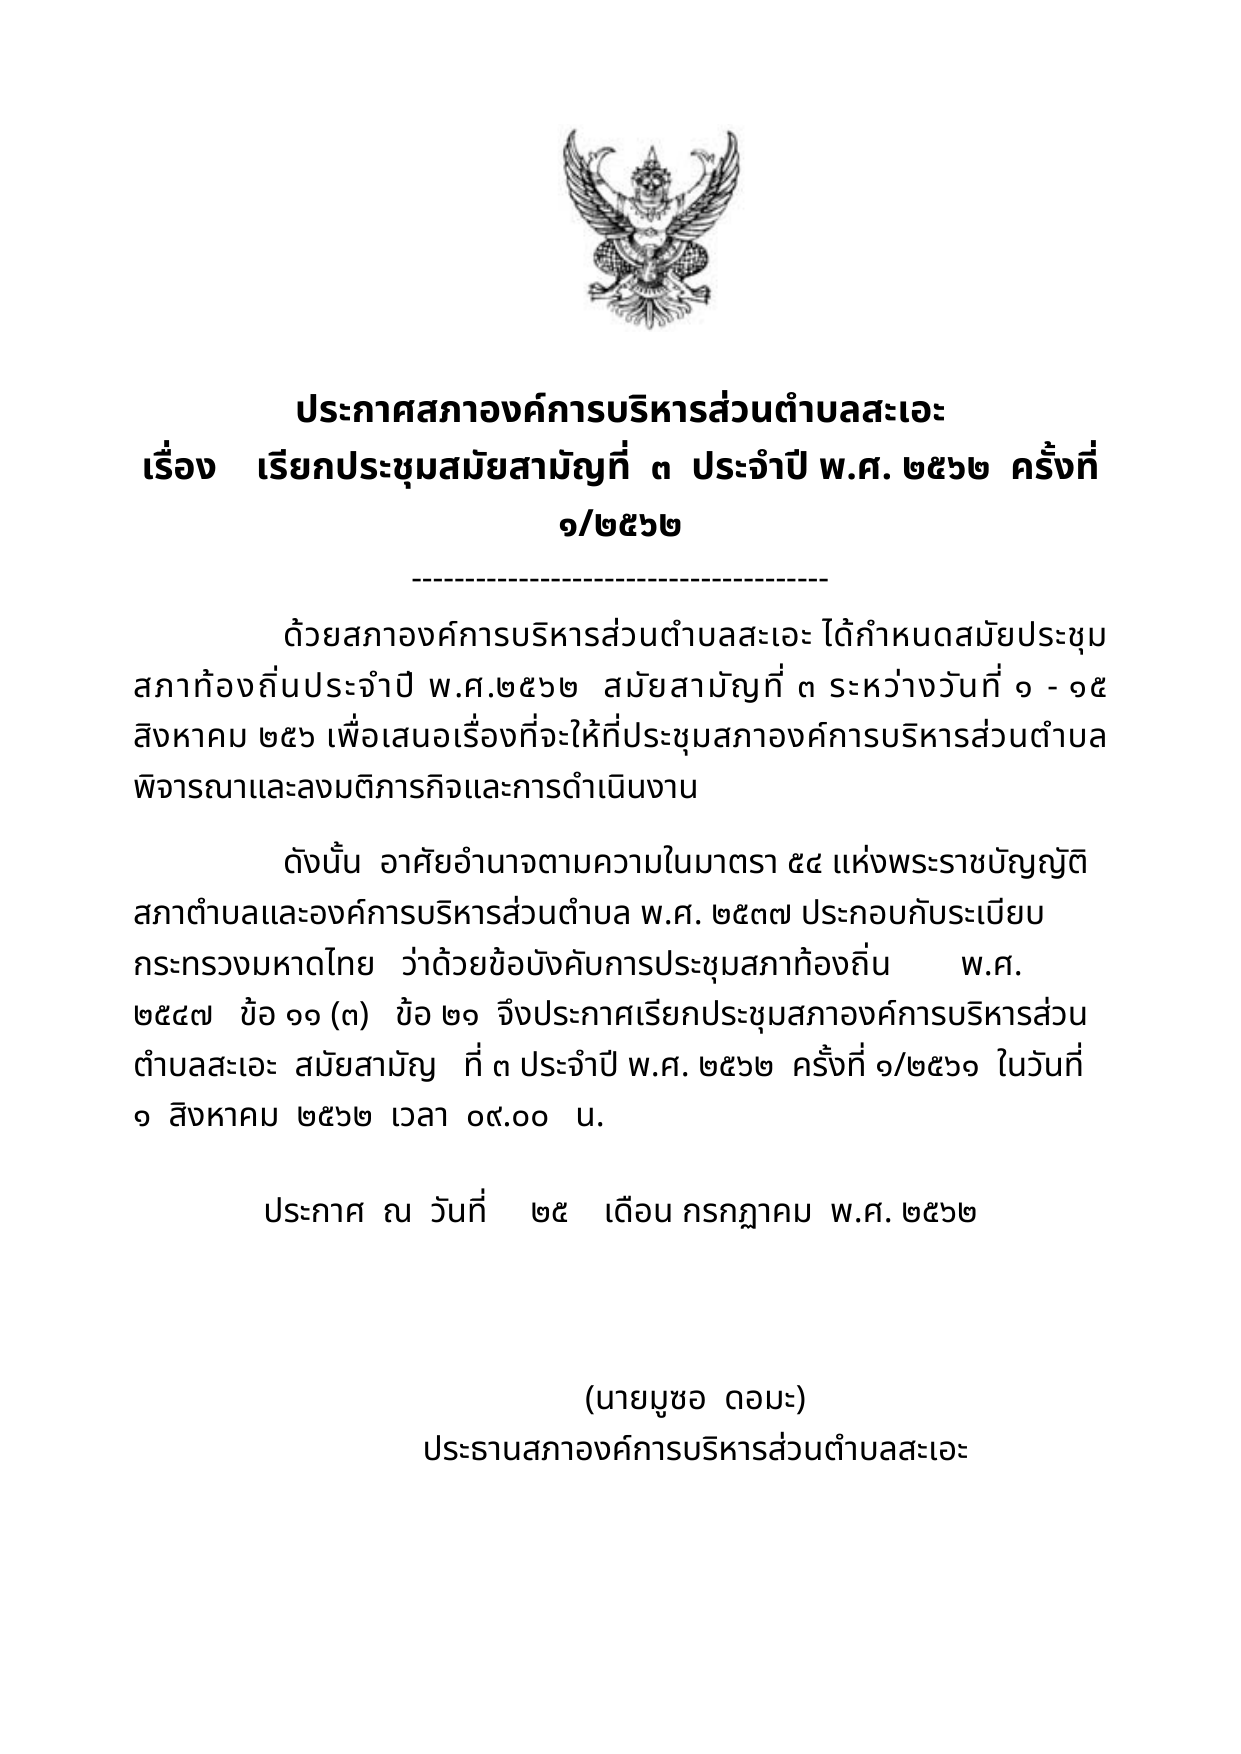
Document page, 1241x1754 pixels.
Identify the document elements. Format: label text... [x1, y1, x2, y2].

text ด้วยสภาองค์การบริหารส่วนตำบลสะเอะ ได้กำหนดสมัยประชุมสภาท้องถิ่นประจำปี พ.ศ.๒๕๖๒ สมัยสามัญที่ ๓ ระหว่างวันที่ ๑ - ๑๕ สิงหาคม ๒๕๖ เพื่อเสนอเรื่องที่จะให้ที่ประชุมสภาองค์การบริหารส่วนตำบลพิจารณาและลงมติภารกิจและการดำเนินงาน [133, 611, 1107, 813]
subtitle ดังนั้น อาศัยอำนาจตามความในมาตรา ๕๔ แห่งพระราชบัญญัติสภาตำบลและองค์การบริหารส่วนตำบล พ.ศ. ๒๕๓๗ ประกอบกับระเบียบกระทรวงมหาดไทย ว่าด้วยข้อบังคับการประชุมสภาท้องถิ่น พ.ศ. ๒๕๔๗ ข้อ ๑๑ (๓) ข้อ ๒๑ จึงประกาศเรียกประชุมสภาองค์การบริหารส่วนตำบลสะเอะ สมัยสามัญ ที่ ๓ ประจำปี พ.ศ. ๒๕๖๒ ครั้งที่ ๑/๒๕๖๑ ในวันที่ ๑ สิงหาคม ๒๕๖๒ เวลา ๐๙.๐๐ น. [133, 838, 1107, 1142]
text ประกาศสภาองค์การบริหารส่วนตำบลสะเอะ [133, 383, 1107, 439]
subtitle --------------------------------------- [133, 553, 1107, 599]
text ประธานสภาองค์การบริหารส่วนตำบลสะเอะ [208, 1425, 1107, 1475]
picture [557, 124, 748, 332]
subtitle เรื่อง เรียกประชุมสมัยสามัญที่ ๓ ประจำปี พ.ศ. ๒๕๖๒ ครั้งที่ ๑/๒๕๖๒ [133, 439, 1107, 553]
subtitle ประกาศ ณ วันที่ ๒๕ เดือน กรกฏาคม พ.ศ. ๒๕๖๒ [133, 1187, 1107, 1238]
text (นายมูซอ ดอมะ) [208, 1374, 1107, 1425]
